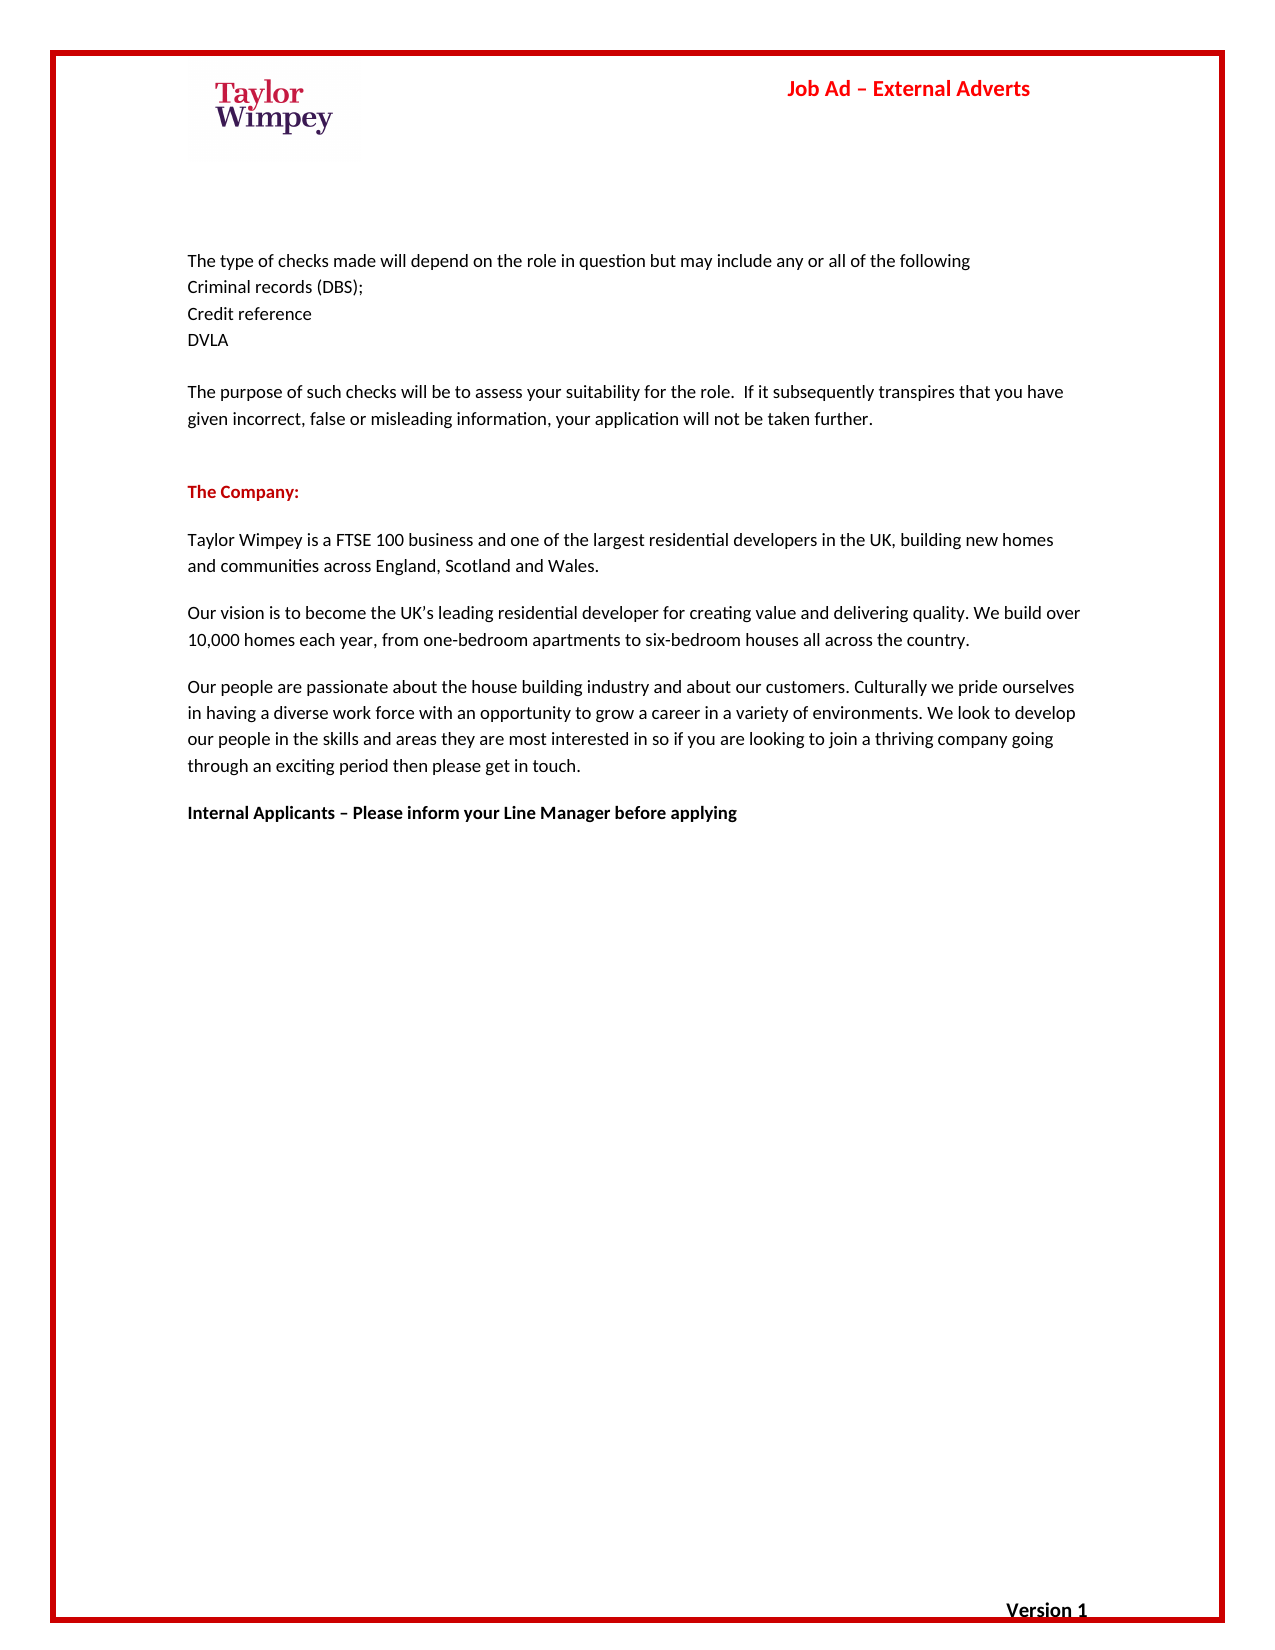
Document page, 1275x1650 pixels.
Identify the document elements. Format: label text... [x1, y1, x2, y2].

text The Company: [187, 481, 1087, 503]
text Internal Applicants – Please inform your Line Manager before applying [187, 801, 1087, 824]
text DVLA [187, 328, 1087, 351]
text Credit reference [187, 302, 1087, 324]
text Taylor Wimpey is a FTSE 100 business and one of the largest residential developers in the UK, building new homes and communities across England, Scotland and Wales. [187, 528, 1087, 577]
text The purpose of such checks will be to assess your suitability for the role. If it subsequently transpires that you have given incorrect, false or misleading information, your application will not be taken further. [187, 381, 1087, 430]
text Criminal records (DBS); [187, 275, 1087, 298]
text The type of checks made will depend on the role in question but may include any or all of the following [187, 249, 1087, 272]
picture [187, 56, 361, 162]
text Our vision is to become the UK’s leading residential developer for creating value and delivering quality. We build over 10,000 homes each year, from one-bedroom apartments to six-bedroom houses all across the country. [187, 601, 1087, 651]
text Our people are passionate about the house building industry and about our customers. Culturally we pride ourselves in having a diverse work force with an opportunity to grow a career in a variety of environments. We look to develop our people in the skills and areas they are most interested in so if you are looking to join a thriving company going through an exciting period then please get in touch. [187, 675, 1087, 777]
